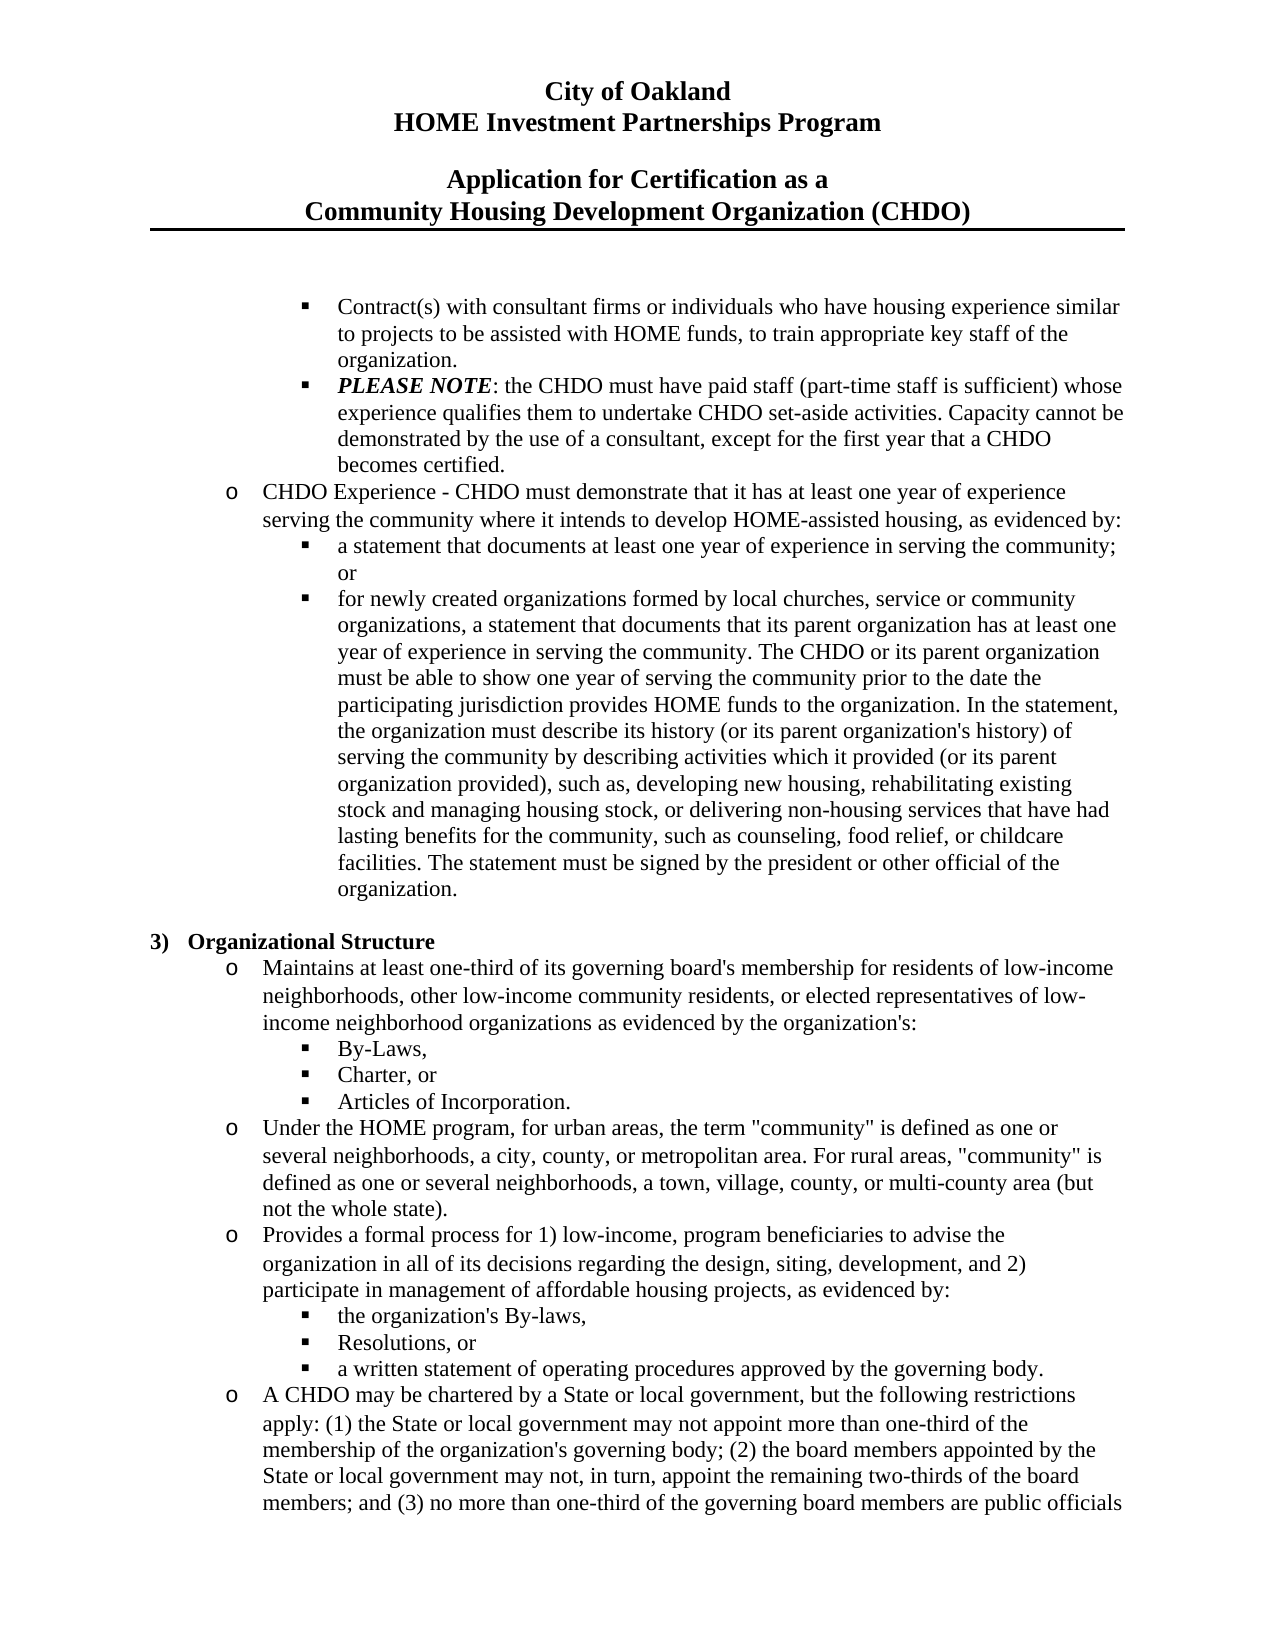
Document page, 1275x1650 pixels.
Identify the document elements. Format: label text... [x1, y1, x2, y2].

list Charter, or [300, 1061, 1125, 1088]
list Under the HOME program, for urban areas, the term "community" is defined as one or several neighborhoods, a city, county, or metropolitan area. For rural areas, "community" is defined as one or several neighborhoods, a town, village, county, or multi-county area (but not the whole state). [225, 1114, 1125, 1221]
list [225, 1381, 1125, 1515]
list By-Laws, [300, 1035, 1125, 1061]
list a statement that documents at least one year of experience in serving the community; or [300, 532, 1125, 585]
list Provides a formal process for 1) low-income, program beneficiaries to advise the organization in all of its decisions regarding the design, siting, development, and 2) participate in management of affordable housing projects, as evidenced by: [225, 1221, 1125, 1302]
list the organization's By-laws, [300, 1302, 1125, 1329]
list Articles of Incorporation. [300, 1088, 1125, 1114]
list Contract(s) with consultant firms or individuals who have housing experience similar to projects to be assisted with HOME funds, to train appropriate key staff of the organization. [300, 293, 1125, 372]
list a written statement of operating procedures approved by the governing body. [300, 1355, 1125, 1381]
list PLEASE NOTE: the CHDO must have paid staff (part-time staff is sufficient) whose experience qualifies them to undertake CHDO set-aside activities. Capacity cannot be demonstrated by the use of a consultant, except for the first year that a CHDO becomes certified. [300, 372, 1125, 478]
list Maintains at least one-third of its governing board's membership for residents of low-income neighborhoods, other low-income community residents, or elected representatives of low-income neighborhood organizations as evidenced by the organization's: [225, 954, 1125, 1035]
list for newly created organizations formed by local churches, service or community organizations, a statement that documents that its parent organization has at least one year of experience in serving the community. The CHDO or its parent organization must be able to show one year of serving the community prior to the date the participating jurisdiction provides HOME funds to the organization. In the statement, the organization must describe its history (or its parent organization's history) of serving the community by describing activities which it provided (or its parent organization provided), such as, developing new housing, rehabilitating existing stock and managing housing stock, or delivering non-housing services that have had lasting benefits for the community, such as counseling, food relief, or childcare facilities. The statement must be signed by the president or other official of the organization. [300, 585, 1125, 901]
list Organizational Structure [150, 928, 1125, 954]
list Resolutions, or [300, 1329, 1125, 1355]
list CHDO Experience - CHDO must demonstrate that it has at least one year of experience serving the community where it intends to develop HOME-assisted housing, as evidenced by: [225, 478, 1125, 532]
